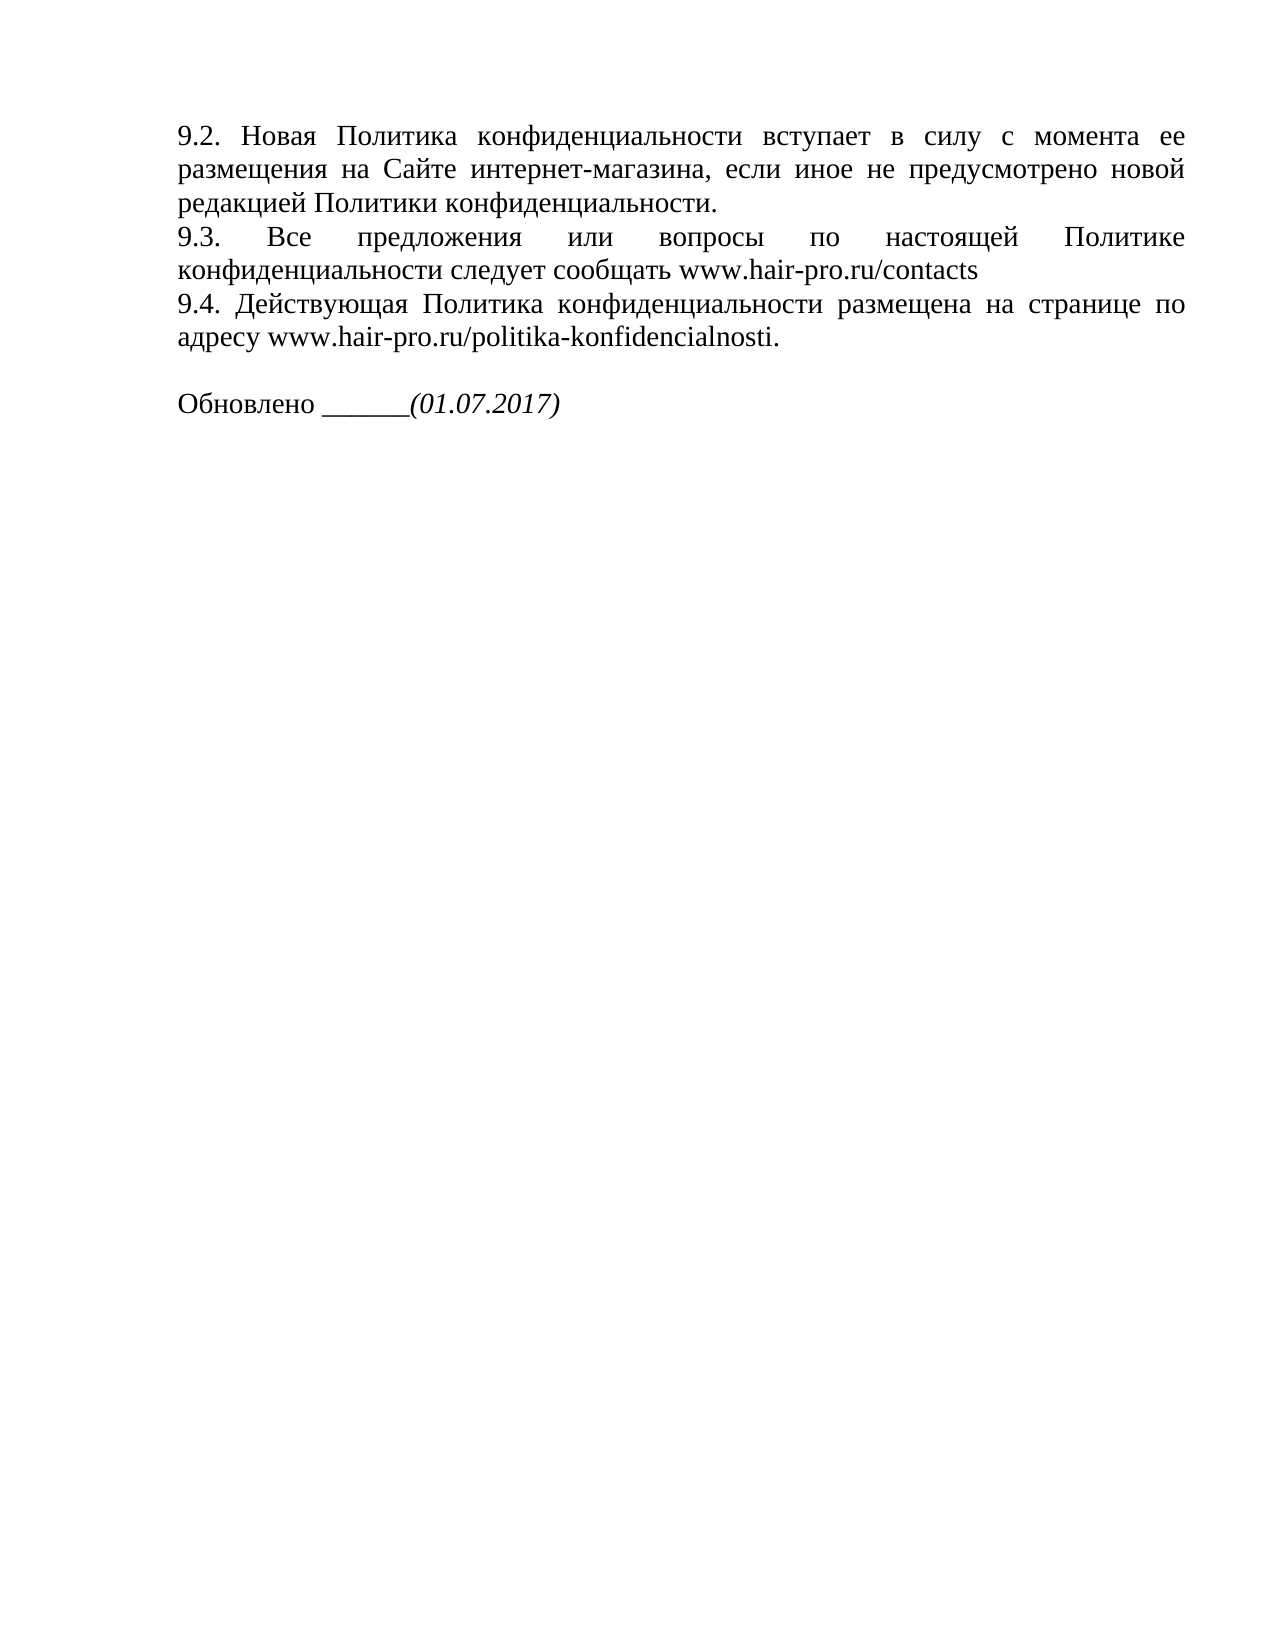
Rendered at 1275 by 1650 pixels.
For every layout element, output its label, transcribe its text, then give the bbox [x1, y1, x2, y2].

text 9.3. Все предложения или вопросы по настоящей Политике конфиденциальности следует сообщать www.hair-pro.ru/contacts [177, 219, 1186, 286]
text 9.4. Действующая Политика конфиденциальности размещена на странице по адресу www.hair-pro.ru/politika-konfidencialnosti. [177, 286, 1186, 353]
text 9.2. Новая Политика конфиденциальности вступает в силу с момента ее размещения на Сайте интернет-магазина, если иное не предусмотрено новой редакцией Политики конфиденциальности. [177, 118, 1186, 219]
text Обновлено ______(01.07.2017) [177, 386, 1186, 420]
